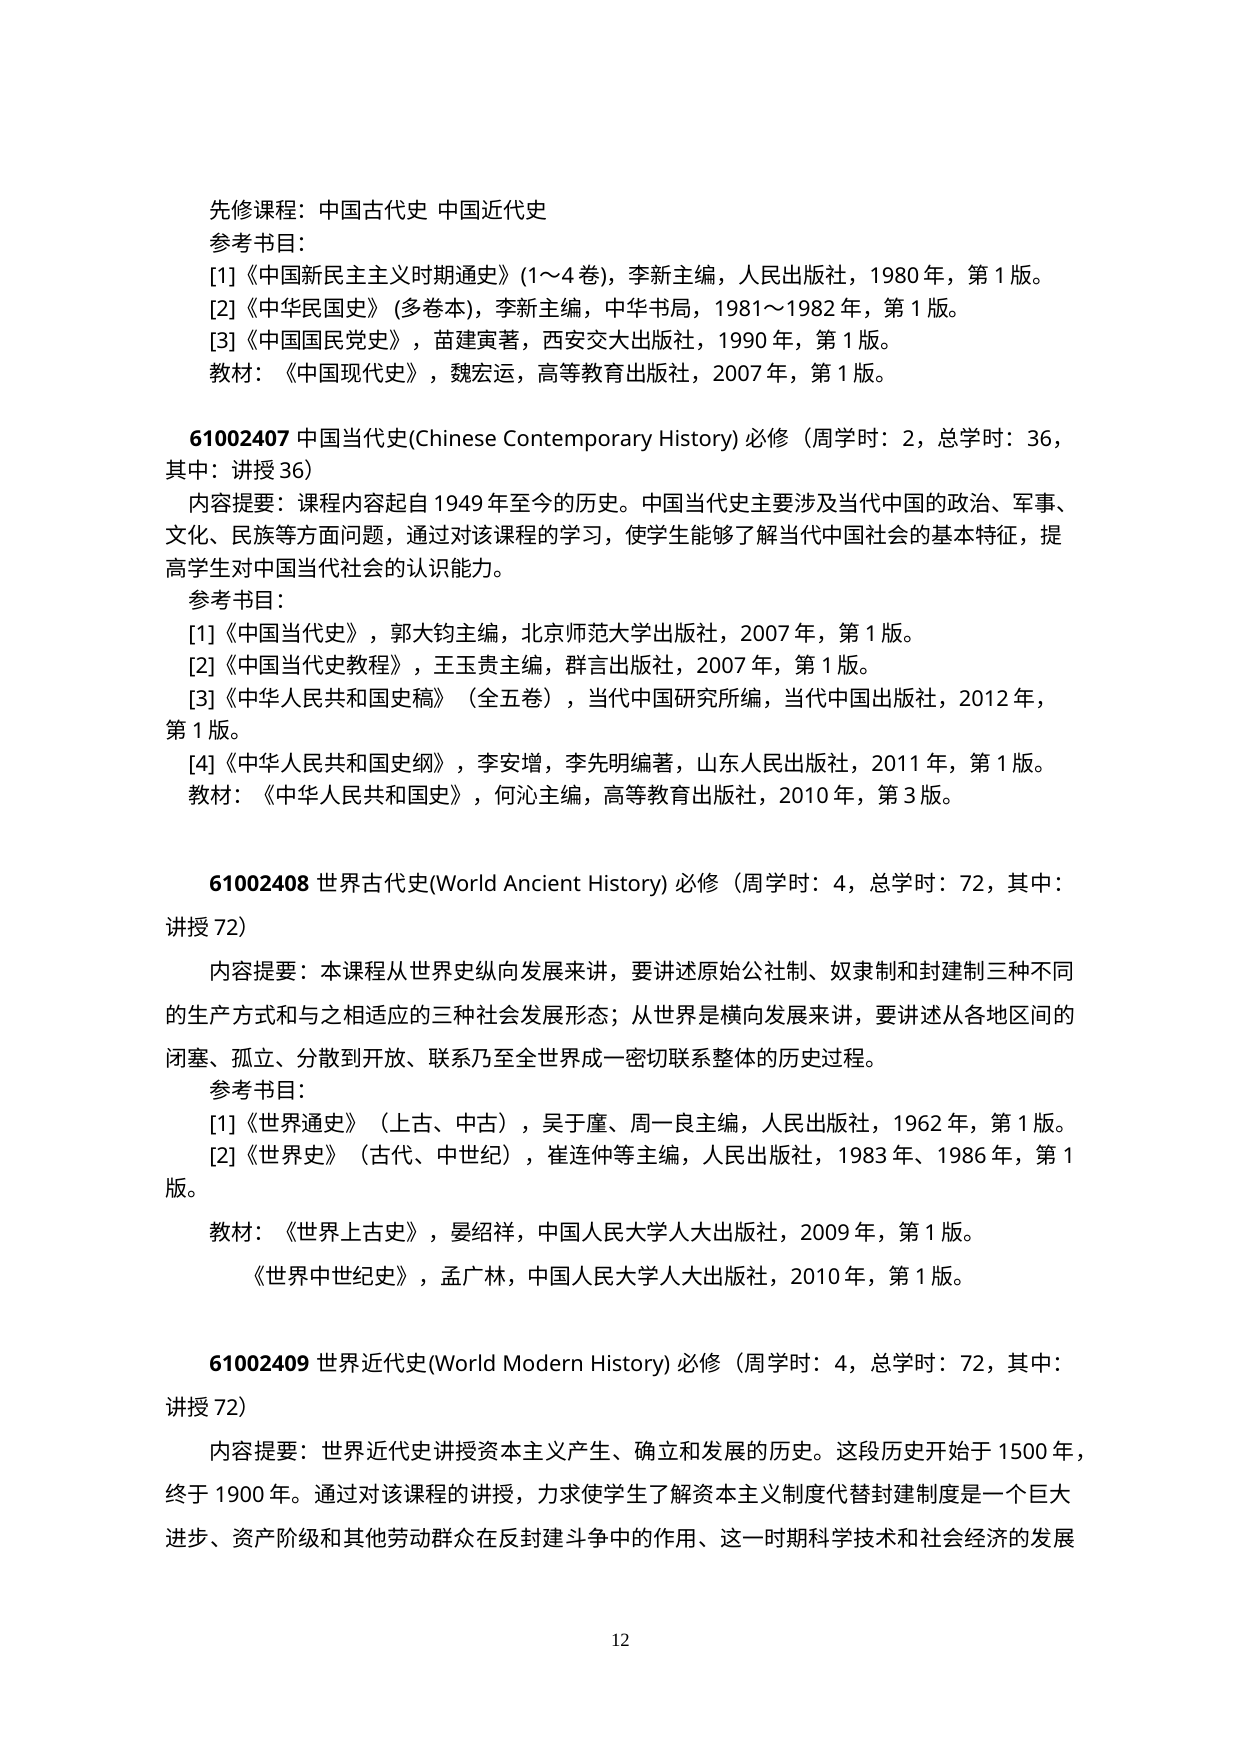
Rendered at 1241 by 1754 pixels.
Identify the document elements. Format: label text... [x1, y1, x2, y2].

text [2]《世界史》（古代、中世纪），崔连仲等主编，人民出版社，1983年、1986年，第1版。 [165, 1138, 1075, 1203]
text 《世界中世纪史》，孟广林，中国人民大学人大出版社，2010年，第1版。 [209, 1247, 1075, 1291]
text 内容提要：课程内容起自1949年至今的历史。中国当代史主要涉及当代中国的政治、军事、文化、民族等方面问题，通过对该课程的学习，使学生能够了解当代中国社会的基本特征，提高学生对中国当代社会的认识能力。 [165, 486, 1075, 583]
text 内容提要：本课程从世界史纵向发展来讲，要讲述原始公社制、奴隶制和封建制三种不同的生产方式和与之相适应的三种社会发展形态；从世界是横向发展来讲，要讲述从各地区间的闭塞、孤立、分散到开放、联系乃至全世界成一密切联系整体的历史过程。 [165, 942, 1075, 1073]
text [1]《中国新民主主义时期通史》(1～4卷)，李新主编，人民出版社，1980年，第1版。 [165, 258, 1075, 291]
text 先修课程：中国古代史 中国近代史 [165, 193, 1075, 226]
text [2]《中华民国史》 (多卷本)，李新主编，中华书局，1981～1982年，第1版。 [165, 291, 1075, 323]
text 参考书目： [165, 1073, 1075, 1106]
text 61002408 世界古代史(World Ancient History) 必修（周学时：4，总学时：72，其中：讲授72） [165, 854, 1075, 942]
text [165, 1422, 1075, 1553]
text 教材：《中国现代史》，魏宏运，高等教育出版社，2007年，第1版。 [165, 356, 1075, 388]
text 教材：《中华人民共和国史》，何沁主编，高等教育出版社，2010年，第3版。 [165, 778, 1075, 811]
text 教材：《世界上古史》，晏绍祥，中国人民大学人大出版社，2009年，第1版。 [209, 1203, 1075, 1247]
text 参考书目： [165, 226, 1075, 258]
text [1]《中国当代史》，郭大钧主编，北京师范大学出版社，2007年，第1版。 [165, 616, 1075, 648]
text [4]《中华人民共和国史纲》，李安增，李先明编著，山东人民出版社，2011年，第1版。 [165, 746, 1075, 778]
text 61002409 世界近代史(World Modern History) 必修（周学时：4，总学时：72，其中：讲授72） [165, 1334, 1075, 1422]
text 参考书目： [165, 583, 1075, 616]
text [1]《世界通史》（上古、中古），吴于廑、周一良主编，人民出版社，1962年，第1版。 [165, 1106, 1075, 1138]
text [3]《中华人民共和国史稿》（全五卷），当代中国研究所编，当代中国出版社，2012年，第1版。 [165, 681, 1075, 746]
text [2]《中国当代史教程》，王玉贵主编，群言出版社，2007年，第1版。 [165, 648, 1075, 681]
text [3]《中国国民党史》，苗建寅著，西安交大出版社，1990年，第1版。 [165, 323, 1075, 356]
text 61002407 中国当代史(Chinese Contemporary History) 必修（周学时：2，总学时：36，其中：讲授36） [165, 421, 1075, 486]
